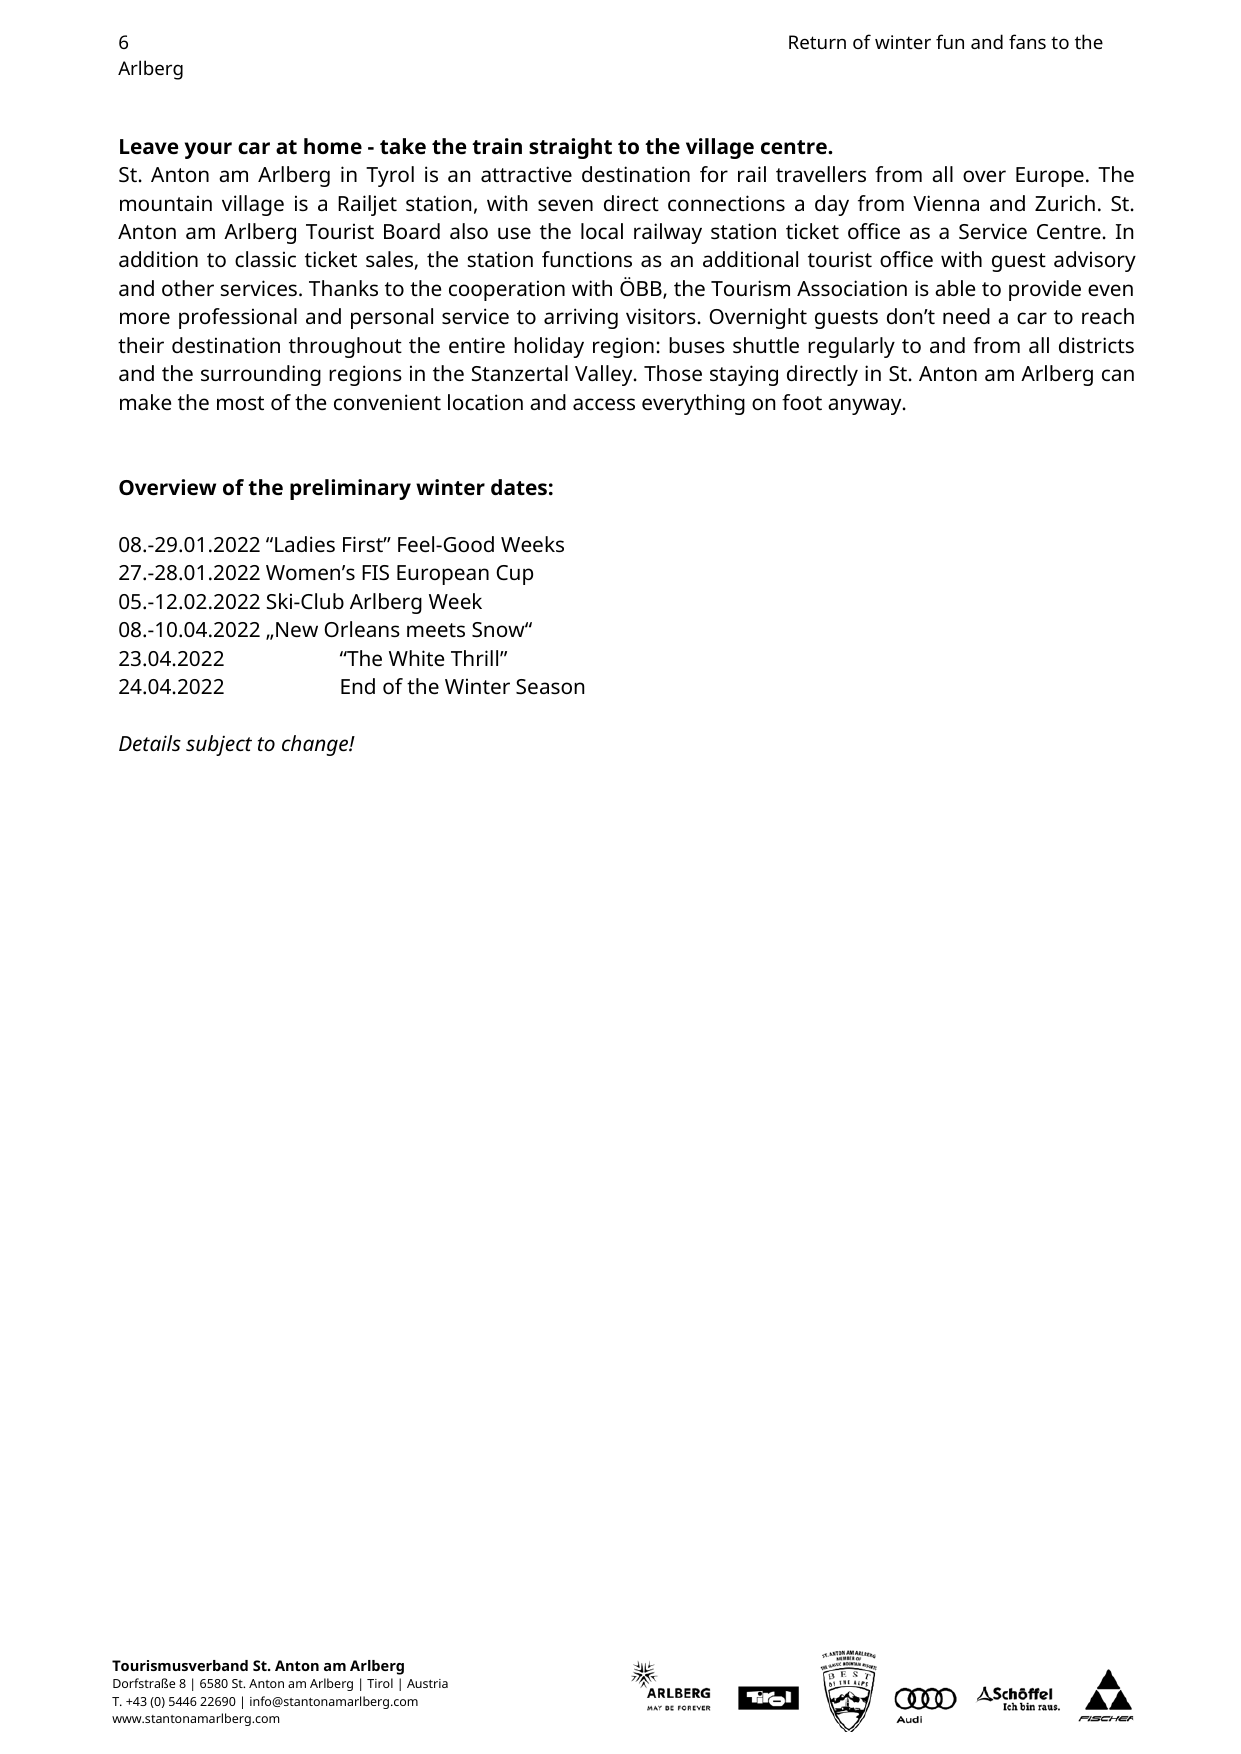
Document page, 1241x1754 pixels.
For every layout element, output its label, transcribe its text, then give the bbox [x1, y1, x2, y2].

text Details subject to change! [118, 729, 1137, 757]
text Leave your car at home - take the train straight to the village centre. [118, 132, 1137, 160]
picture [629, 1650, 1133, 1732]
text St. Anton am Arlberg in Tyrol is an attractive destination for rail travellers from all over Europe. The mountain village is a Railjet station, with seven direct connections a day from Vienna and Zurich. St. Anton am Arlberg Tourist Board also use the local railway station ticket office as a Service Centre. In addition to classic ticket sales, the station functions as an additional tourist office with guest advisory and other services. Thanks to the cooperation with ÖBB, the Tourism Association is able to provide even more professional and personal service to arriving visitors. Overnight guests don’t need a car to reach their destination throughout the entire holiday region: buses shuttle regularly to and from all districts and the surrounding regions in the Stanzertal Valley. Those staying directly in St. Anton am Arlberg can make the most of the convenient location and access everything on foot anyway. [118, 160, 1137, 416]
text 08.-10.04.2022 „New Orleans meets Snow“ [118, 615, 1137, 644]
text 23.04.2022 “The White Thrill” [118, 644, 1137, 672]
text 08.-29.01.2022 “Ladies First” Feel-Good Weeks [118, 530, 1137, 558]
text Overview of the preliminary winter dates: [118, 473, 1137, 502]
text 24.04.2022 End of the Winter Season [118, 672, 1137, 701]
text 27.-28.01.2022 Women’s FIS European Cup [118, 558, 1137, 587]
text 05.-12.02.2022 Ski-Club Arlberg Week [118, 587, 1137, 615]
